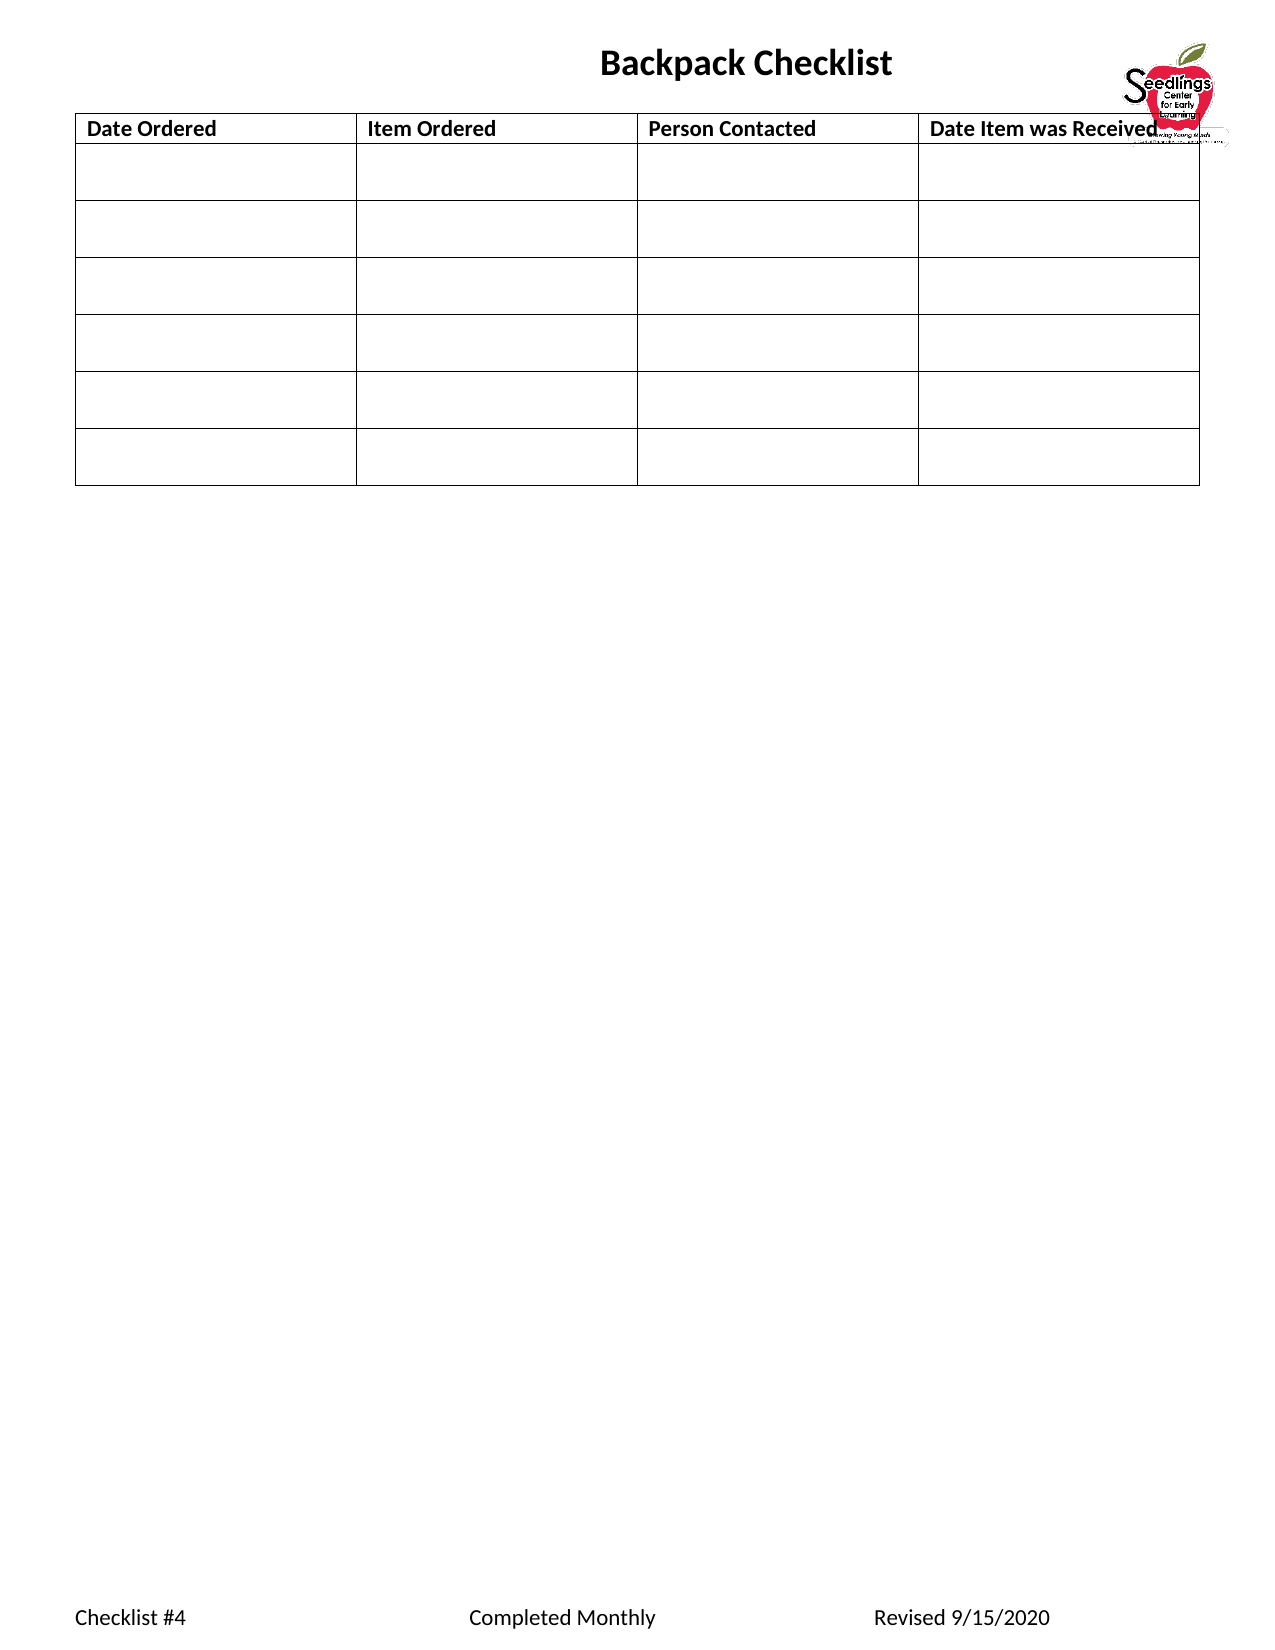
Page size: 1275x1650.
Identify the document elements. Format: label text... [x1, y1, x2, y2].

table_cell [919, 372, 1199, 428]
table_cell [357, 144, 637, 200]
table_cell [638, 201, 918, 257]
table_cell [76, 258, 356, 314]
table_cell [357, 315, 637, 371]
table_cell [919, 429, 1199, 485]
table_cell [638, 144, 918, 200]
table_header Date Item was Received [919, 114, 1199, 143]
table_cell [357, 372, 637, 428]
table_cell [919, 315, 1199, 371]
table_cell [76, 372, 356, 428]
table_cell [357, 201, 637, 257]
table_cell [76, 429, 356, 485]
table_header Item Ordered [357, 114, 637, 143]
table_header Date Ordered [76, 114, 356, 143]
table_cell [76, 315, 356, 371]
table_cell [919, 144, 1199, 200]
picture [1120, 41, 1229, 147]
table_cell [357, 258, 637, 314]
table_cell [638, 372, 918, 428]
table_cell [638, 258, 918, 314]
table_cell [76, 201, 356, 257]
table_cell [638, 429, 918, 485]
table_header Person Contacted [638, 114, 918, 143]
table_cell [919, 258, 1199, 314]
table_cell [919, 201, 1199, 257]
table_cell [76, 144, 356, 200]
table_cell [638, 315, 918, 371]
table_cell [357, 429, 637, 485]
